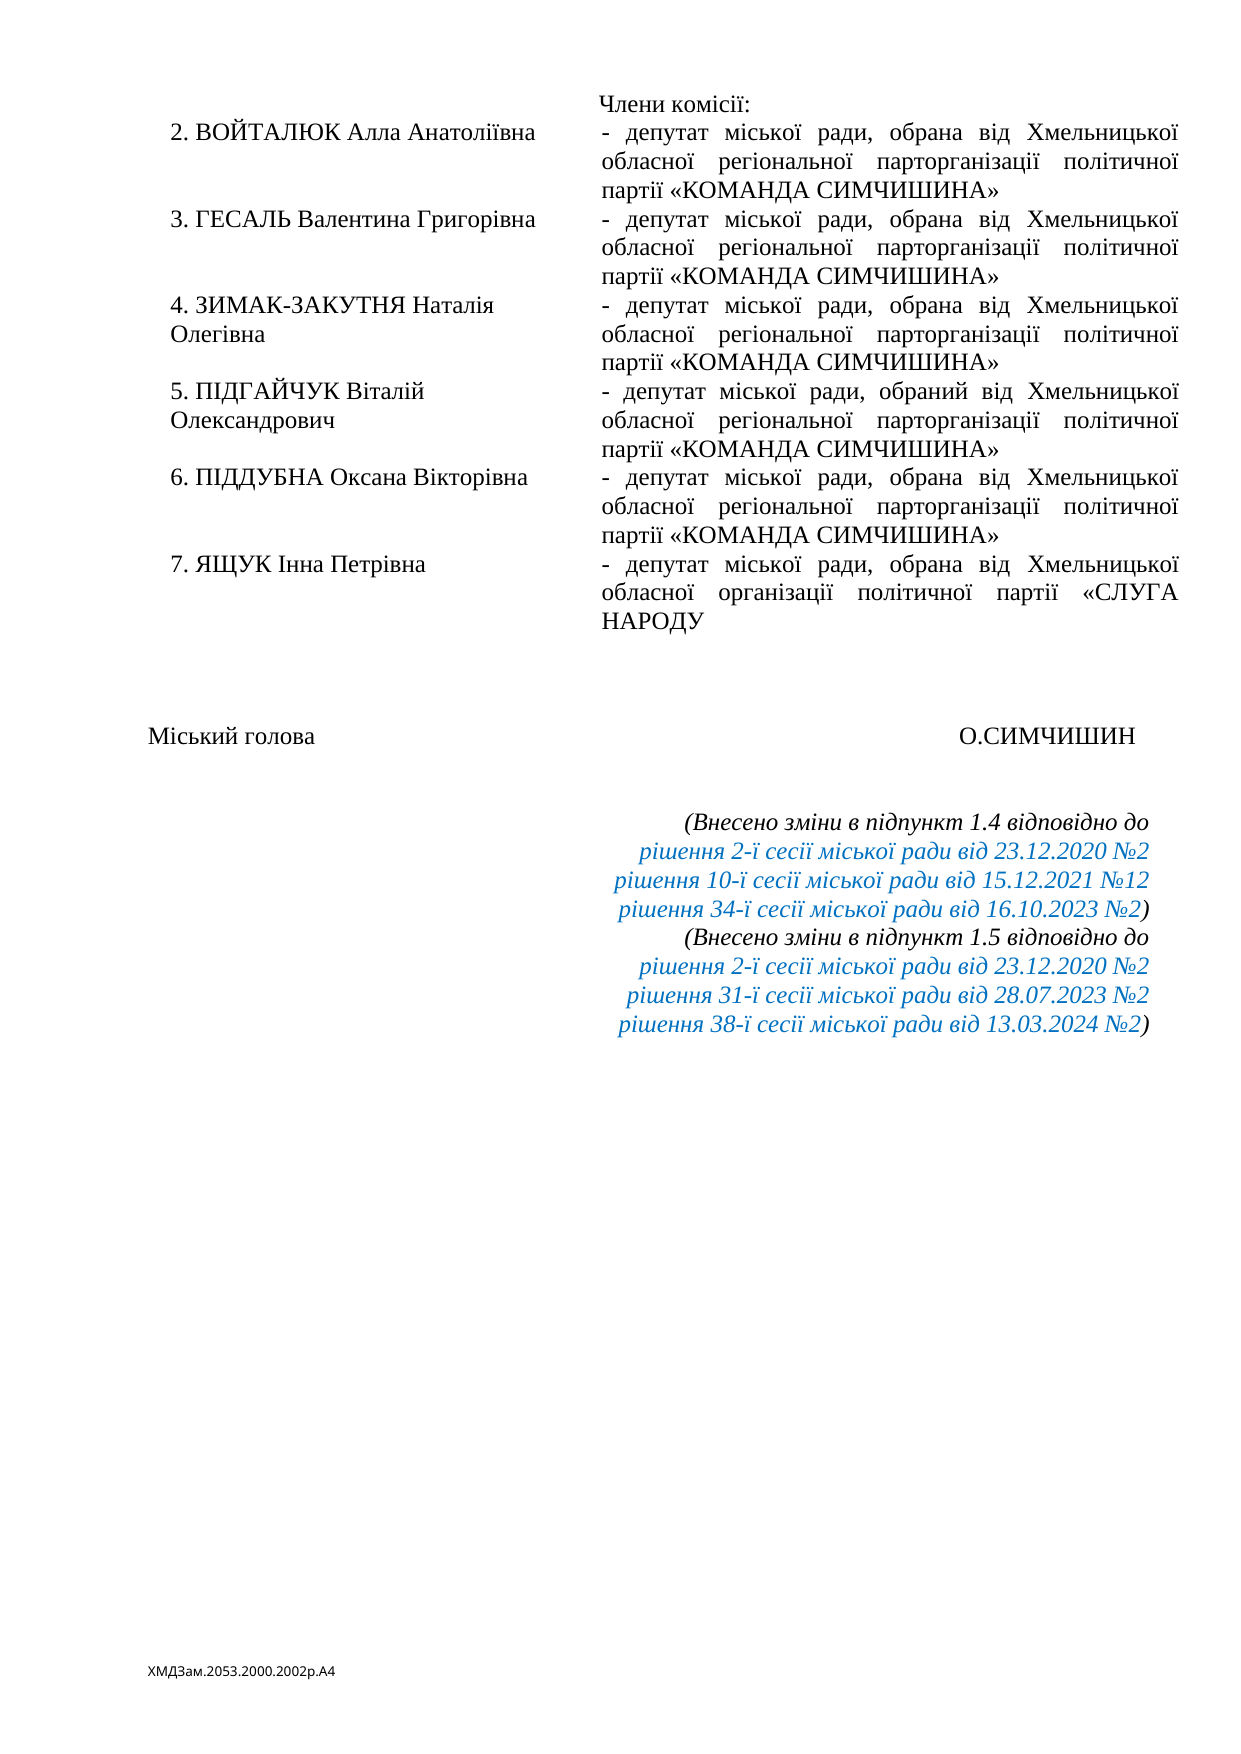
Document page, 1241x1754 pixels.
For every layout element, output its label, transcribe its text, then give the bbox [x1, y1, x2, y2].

text Міський голова О.СИМЧИШИН [148, 721, 1152, 750]
table_cell 2. ВОЙТАЛЮК Алла Анатоліївна [159, 118, 590, 204]
table_cell - депутат міської ради, обрана від Хмельницької обласної регіональної парторганізації політичної партії «КОМАНДА СИМЧИШИНА» [590, 463, 1190, 549]
text рішення 2-ї сесії міської ради від 23.12.2020 №2 [148, 836, 1152, 865]
text рішення 38-ї сесії міської ради від 13.03.2024 №2) [148, 1009, 1152, 1037]
table_cell Члени комісії: [159, 89, 1190, 117]
table_cell 3. ГЕСАЛЬ Валентина Григорівна [159, 204, 590, 290]
table_cell - депутат міської ради, обраний від Хмельницької обласної регіональної парторганізації політичної партії «КОМАНДА СИМЧИШИНА» [590, 376, 1190, 462]
table_cell 4. ЗИМАК-ЗАКУТНЯ Наталія Олегівна [159, 290, 590, 376]
table_cell 6. ПІДДУБНА Оксана Вікторівна [159, 463, 590, 549]
text рішення 10-ї сесії міської ради від 15.12.2021 №12 [148, 865, 1152, 894]
text рішення 31-ї сесії міської ради від 28.07.2023 №2 [148, 980, 1152, 1009]
table_cell - депутат міської ради, обрана від Хмельницької обласної регіональної парторганізації політичної партії «КОМАНДА СИМЧИШИНА» [590, 290, 1190, 376]
text (Внесено зміни в підпункт 1.4 відповідно до [148, 807, 1152, 836]
table_cell 7. ЯЩУК Інна Петрівна [159, 549, 590, 635]
table_cell - депутат міської ради, обрана від Хмельницької обласної регіональної парторганізації політичної партії «КОМАНДА СИМЧИШИНА» [590, 118, 1190, 204]
text (Внесено зміни в підпункт 1.5 відповідно до [148, 922, 1152, 951]
table_cell 5. ПІДГАЙЧУК Віталій Олександрович [159, 376, 590, 462]
table_cell - депутат міської ради, обрана від Хмельницької обласної регіональної парторганізації політичної партії «КОМАНДА СИМЧИШИНА» [590, 204, 1190, 290]
text рішення 34-ї сесії міської ради від 16.10.2023 №2) [148, 894, 1152, 922]
table_cell - депутат міської ради, обрана від Хмельницької обласної організації політичної партії «СЛУГА НАРОДУ [590, 549, 1190, 635]
text рішення 2-ї сесії міської ради від 23.12.2020 №2 [148, 951, 1152, 980]
